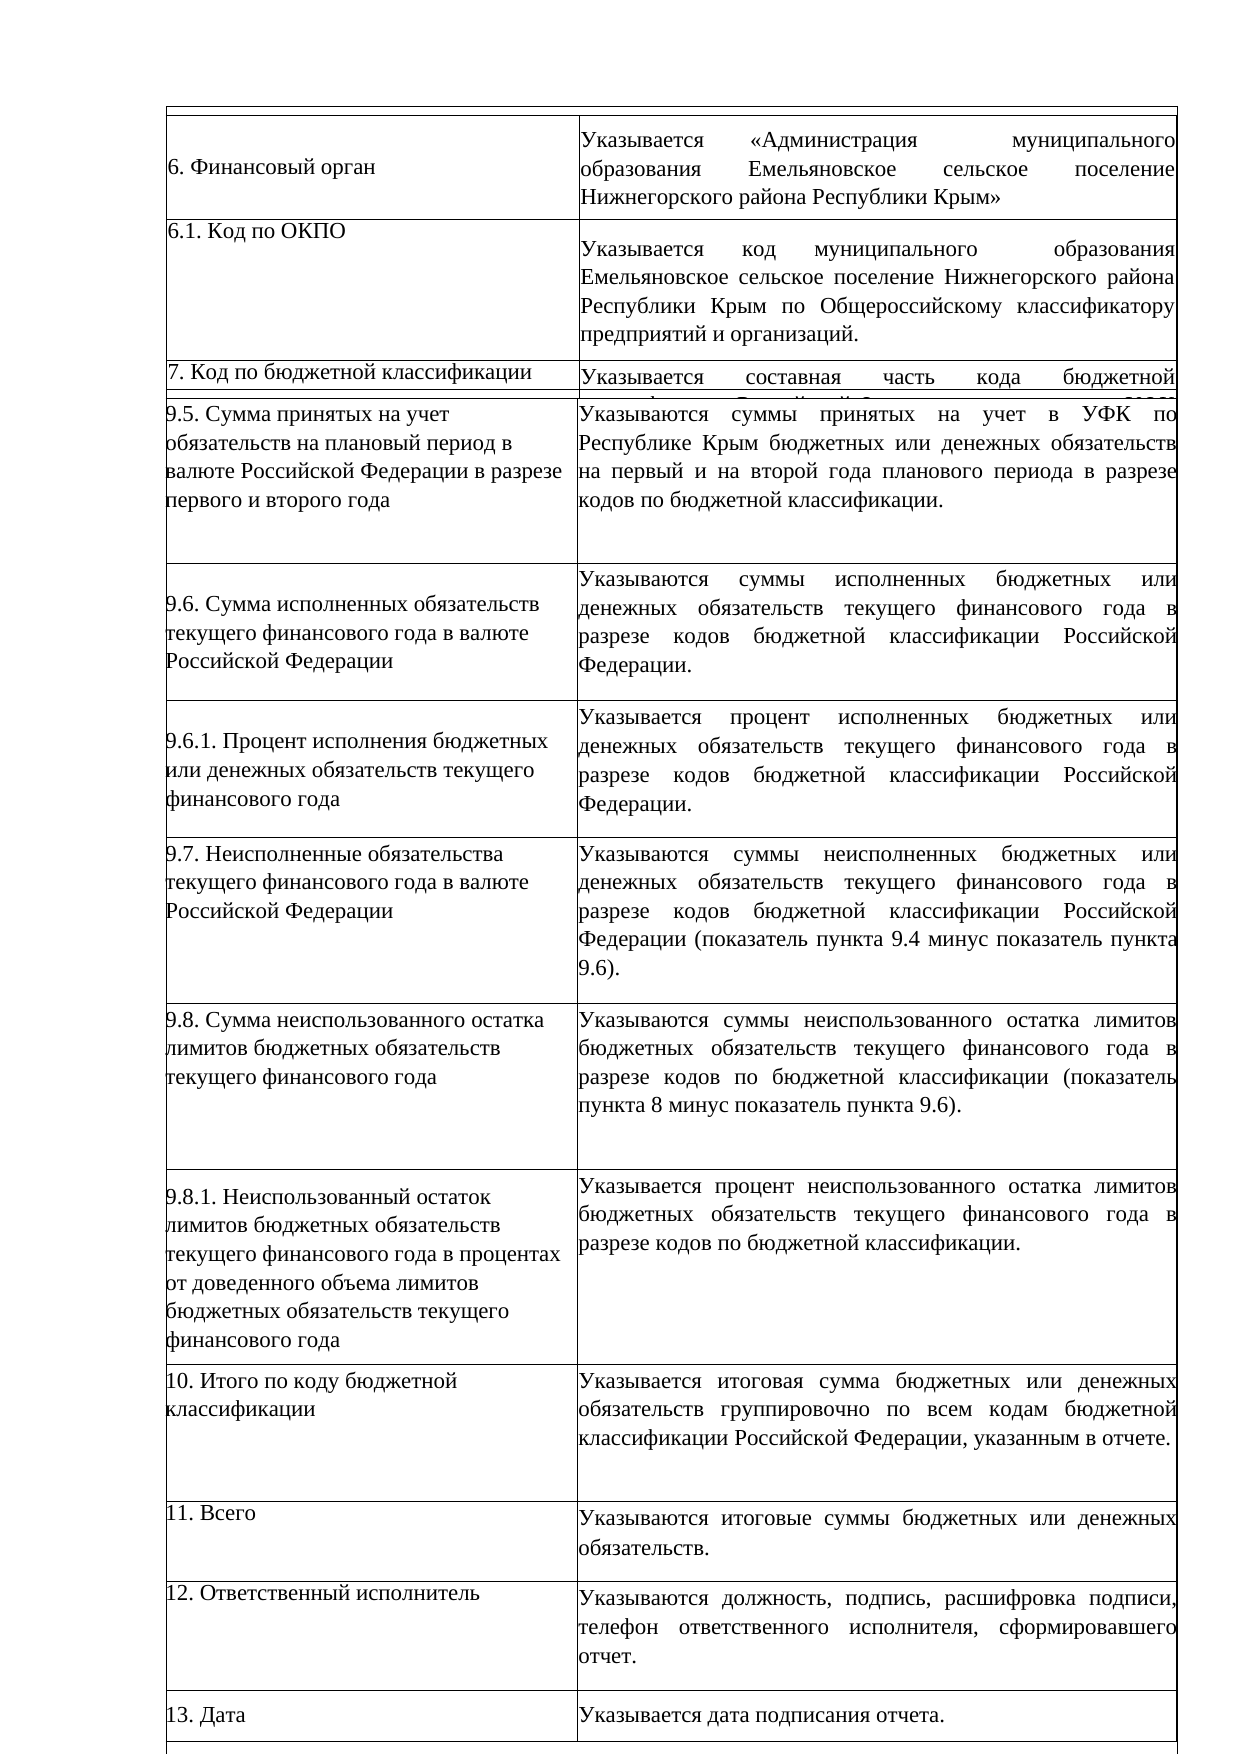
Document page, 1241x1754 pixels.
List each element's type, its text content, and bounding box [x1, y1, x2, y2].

table_cell 7. Код по бюджетной классификации [167, 361, 579, 389]
table_cell Указываются должность, подпись, расшифровка подписи, телефон ответственного исполнителя, сформировавшего отчет. [578, 1582, 1176, 1690]
table_cell Указывается дата подписания отчета. [578, 1691, 1176, 1741]
table_cell 9.6. Сумма исполненных обязательств текущего финансового года в валюте Российской Федерации [167, 564, 577, 700]
table_cell Указываются суммы неиспользованного остатка лимитов бюджетных обязательств текущего финансового года в разрезе кодов по бюджетной классификации (показатель пункта 8 минус показатель пункта 9.6). [578, 1004, 1176, 1169]
table_cell 11. Всего [167, 1502, 577, 1581]
table_cell Указывается процент исполненных бюджетных или денежных обязательств текущего финансового года в разрезе кодов бюджетной классификации Российской Федерации. [578, 701, 1176, 837]
table_cell Указывается итоговая сумма бюджетных или денежных обязательств группировочно по всем кодам бюджетной классификации Российской Федерации, указанным в отчете. [578, 1365, 1176, 1501]
table_cell 9.8.1. Неиспользованный остаток лимитов бюджетных обязательств текущего финансового года в процентах от доведенного объема лимитов бюджетных обязательств текущего финансового года [167, 1170, 577, 1364]
table_cell 6.1. Код по ОКПО [167, 220, 579, 360]
table_cell 12. Ответственный исполнитель [167, 1582, 577, 1690]
table_cell Указывается составная часть кода бюджетной классификации Российской Федерации, по которому в УФК по Республике Крым приняты на учет бюджетные или денежные обязательства (глава, раздел, подраздел, целевая статья, вид расходов). [580, 361, 1176, 389]
table_header Указываются суммы принятых на учет в УФК по Республике Крым бюджетных или денежных обязательств на первый и на второй года планового периода в разрезе кодов по бюджетной классификации. [578, 399, 1176, 563]
table_cell Указывается код муниципального образования Емельяновское сельское поселение Нижнегорского района Республики Крым по Общероссийскому классификатору предприятий и организаций. [580, 220, 1176, 360]
table_header 9.5. Сумма принятых на учет обязательств на плановый период в валюте Российской Федерации в разрезе первого и второго года [167, 399, 577, 563]
table_header Указывается «Администрация муниципального образования Емельяновское сельское поселение Нижнегорского района Республики Крым» [580, 116, 1176, 219]
table_header 6. Финансовый орган [167, 116, 579, 219]
table_cell Указываются суммы неисполненных бюджетных или денежных обязательств текущего финансового года в разрезе кодов бюджетной классификации Российской Федерации (показатель пункта 9.4 минус показатель пункта 9.6). [578, 838, 1176, 1003]
table_cell Указывается процент неиспользованного остатка лимитов бюджетных обязательств текущего финансового года в разрезе кодов по бюджетной классификации. [578, 1170, 1176, 1364]
table_cell 10. Итого по коду бюджетной классификации [167, 1365, 577, 1501]
table_cell 9.7. Неисполненные обязательства текущего финансового года в валюте Российской Федерации [167, 838, 577, 1003]
table_cell 13. Дата [167, 1691, 577, 1741]
table_cell Указываются итоговые суммы бюджетных или денежных обязательств. [578, 1502, 1176, 1581]
table_cell 9.6.1. Процент исполнения бюджетных или денежных обязательств текущего финансового года [167, 701, 577, 837]
table_cell Указываются суммы исполненных бюджетных или денежных обязательств текущего финансового года в разрезе кодов бюджетной классификации Российской Федерации. [578, 564, 1176, 700]
table_cell 9.8. Сумма неиспользованного остатка лимитов бюджетных обязательств текущего финансового года [167, 1004, 577, 1169]
